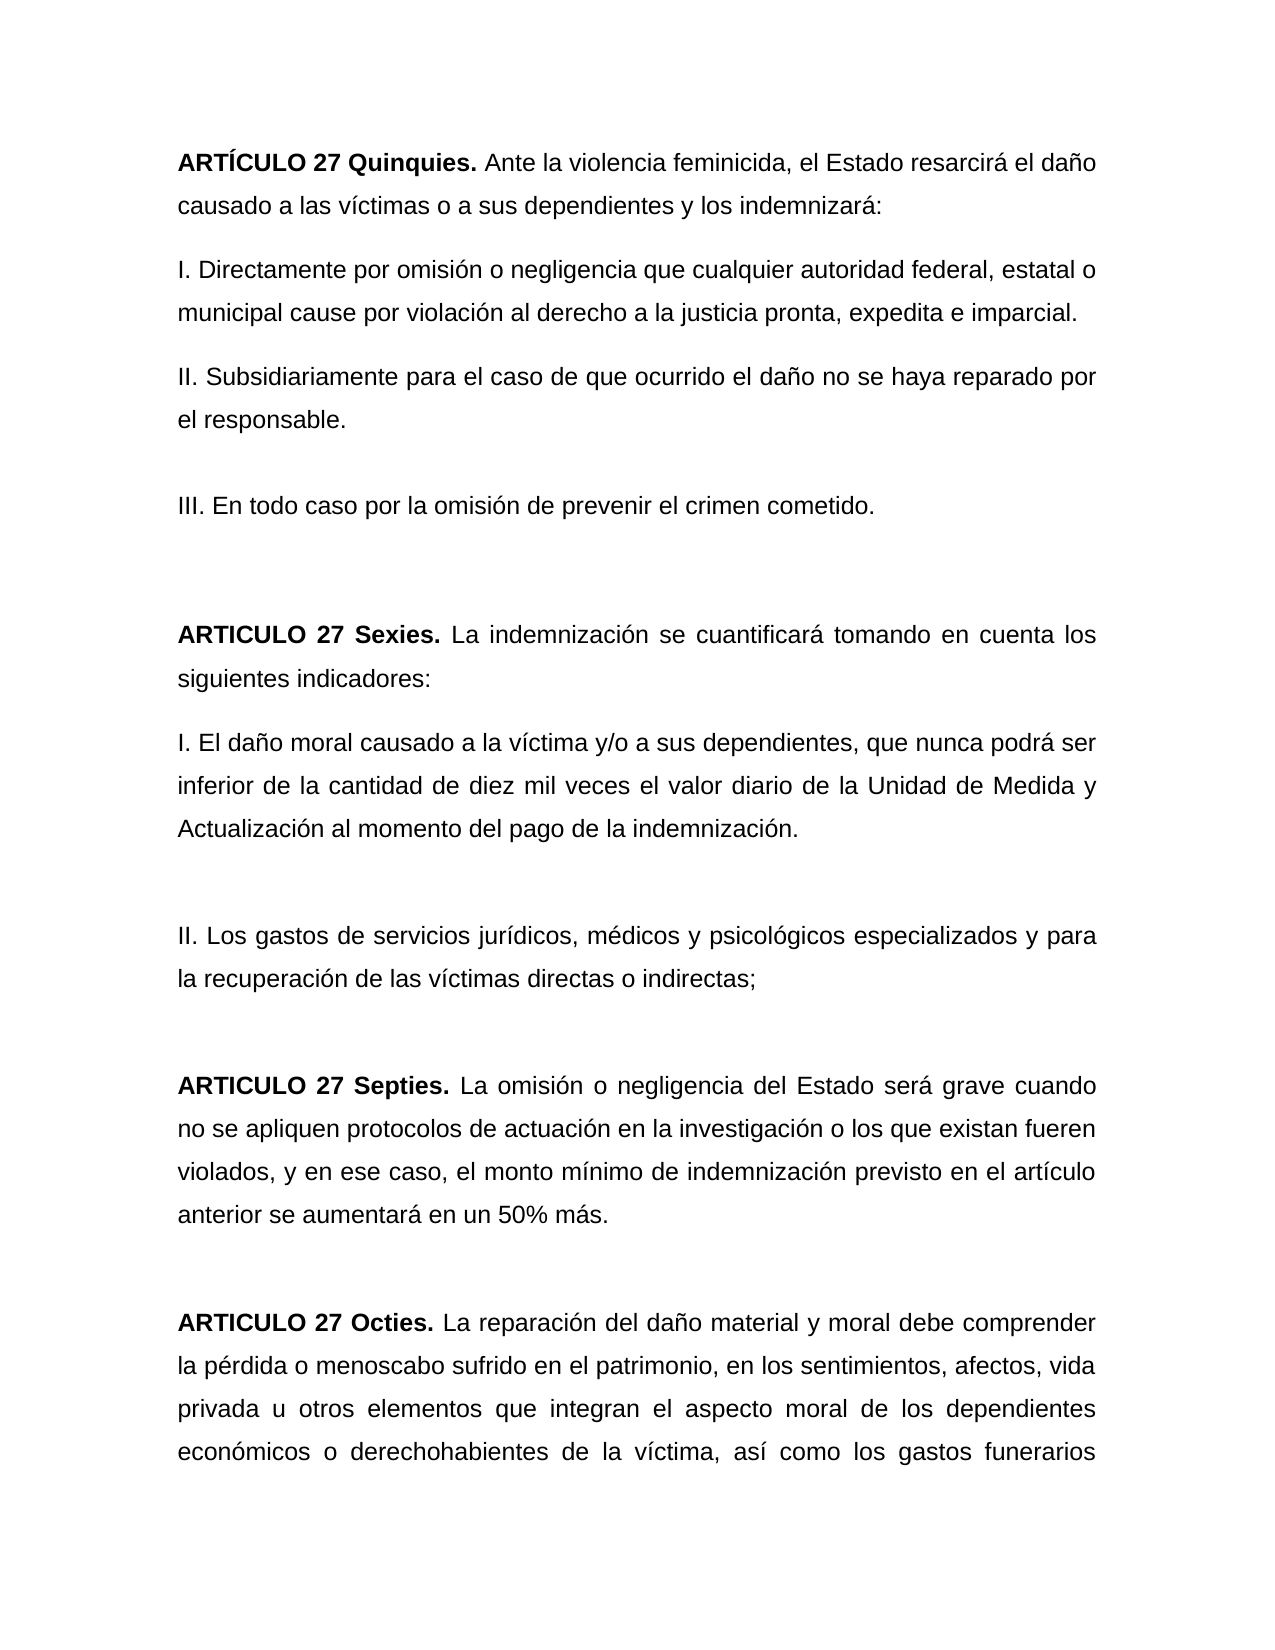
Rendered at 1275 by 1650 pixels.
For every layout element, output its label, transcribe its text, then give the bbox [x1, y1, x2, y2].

text II. Los gastos de servicios jurídicos, médicos y psicológicos especializados y para la recuperación de las víctimas directas o indirectas; [177, 921, 1098, 993]
text ARTÍCULO 27 Quinquies. Ante la violencia feminicida, el Estado resarcirá el daño causado a las víctimas o a sus dependientes y los indemnizará: [177, 148, 1098, 219]
text II. Subsidiariamente para el caso de que ocurrido el daño no se haya reparado por el responsable. [177, 362, 1098, 434]
text I. El daño moral causado a la víctima y/o a sus dependientes, que nunca podrá ser inferior de la cantidad de diez mil veces el valor diario de la Unidad de Medida y Actualización al momento del pago de la indemnización. [177, 728, 1098, 843]
text III. En todo caso por la omisión de prevenir el crimen cometido. [177, 491, 1098, 520]
text I. Directamente por omisión o negligencia que cualquier autoridad federal, estatal o municipal cause por violación al derecho a la justicia pronta, expedita e imparcial. [177, 255, 1098, 327]
text ARTICULO 27 Septies. La omisión o negligencia del Estado será grave cuando no se apliquen protocolos de actuación en la investigación o los que existan fueren violados, y en ese caso, el monto mínimo de indemnización previsto en el artículo anterior se aumentará en un 50% más. [177, 1071, 1098, 1229]
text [177, 1308, 1098, 1466]
text ARTICULO 27 Sexies. La indemnización se cuantificará tomando en cuenta los siguientes indicadores: [177, 621, 1098, 692]
